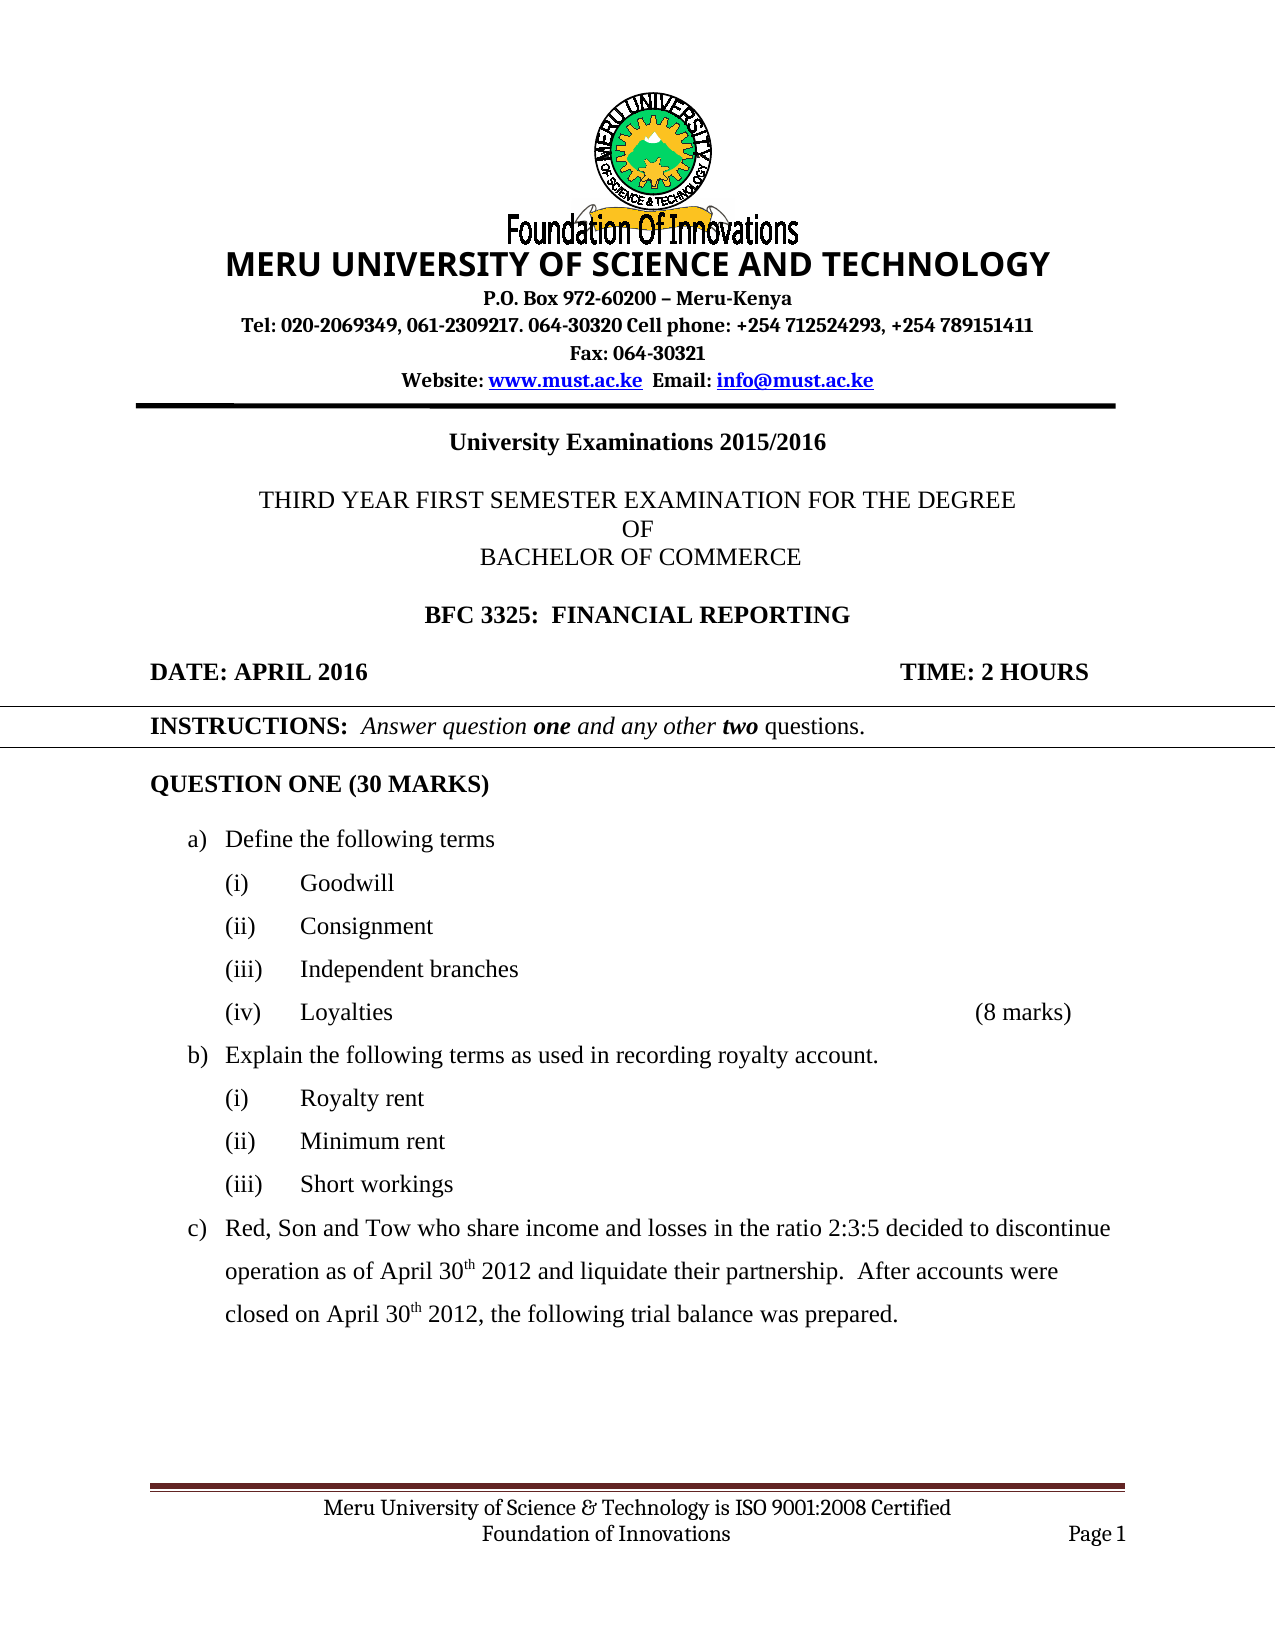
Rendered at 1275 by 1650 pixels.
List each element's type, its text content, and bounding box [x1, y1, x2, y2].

picture [660, 198, 735, 239]
picture [622, 227, 627, 239]
text Website: www.must.ac.ke Email: info@must.ac.ke [150, 369, 1125, 393]
text THIRD YEAR FIRST SEMESTER EXAMINATION FOR THE DEGREE [150, 485, 1125, 514]
list Define the following terms [187, 824, 1125, 853]
picture [607, 227, 613, 239]
text BACHELOR OF COMMERCE [150, 542, 1125, 571]
text INSTRUCTIONS: Answer question one and any other two questions. [150, 711, 1125, 740]
picture [682, 226, 688, 239]
list Minimum rent [225, 1126, 1125, 1155]
text MERU UNIVERSITY OF SCIENCE AND TECHNOLOGY [150, 241, 1125, 286]
picture [654, 229, 658, 239]
list Short workings [225, 1169, 1125, 1198]
text P.O. Box 972-60200 – Meru-Kenya [150, 286, 1125, 310]
picture [661, 227, 672, 239]
text University Examinations 2015/2016 [150, 427, 1125, 456]
list Consignment [225, 911, 1125, 939]
list Red, Son and Tow who share income and losses in the ratio 2:3:5 decided to discontinue operation as of April 30th 2012 and liquidate their partnership. After accounts were closed on April 30th 2012, the following trial balance was prepared. [187, 1213, 1125, 1328]
picture [593, 225, 599, 239]
picture [630, 228, 640, 239]
picture [642, 229, 652, 239]
list Loyalties (8 marks) [225, 997, 1125, 1026]
text QUESTION ONE (30 MARKS) [150, 769, 1125, 798]
list Explain the following terms as used in recording royalty account. [187, 1040, 1125, 1069]
picture [696, 228, 702, 239]
text Tel: 020-2069349, 061-2309217. 064-30320 Cell phone: +254 712524293, +254 789151411 [150, 314, 1125, 338]
text OF [150, 514, 1125, 542]
text Fax: 064-30321 [150, 341, 1125, 365]
text DATE: APRIL 2016 TIME: 2 HOURS [150, 657, 1125, 686]
list Royalty rent [225, 1083, 1125, 1112]
picture [624, 198, 677, 208]
picture [675, 226, 679, 239]
list Independent branches [225, 954, 1125, 983]
picture [571, 198, 655, 239]
picture [710, 225, 716, 239]
text BFC 3325: FINANCIAL REPORTING [150, 600, 1125, 629]
list Goodwill [225, 868, 1125, 896]
